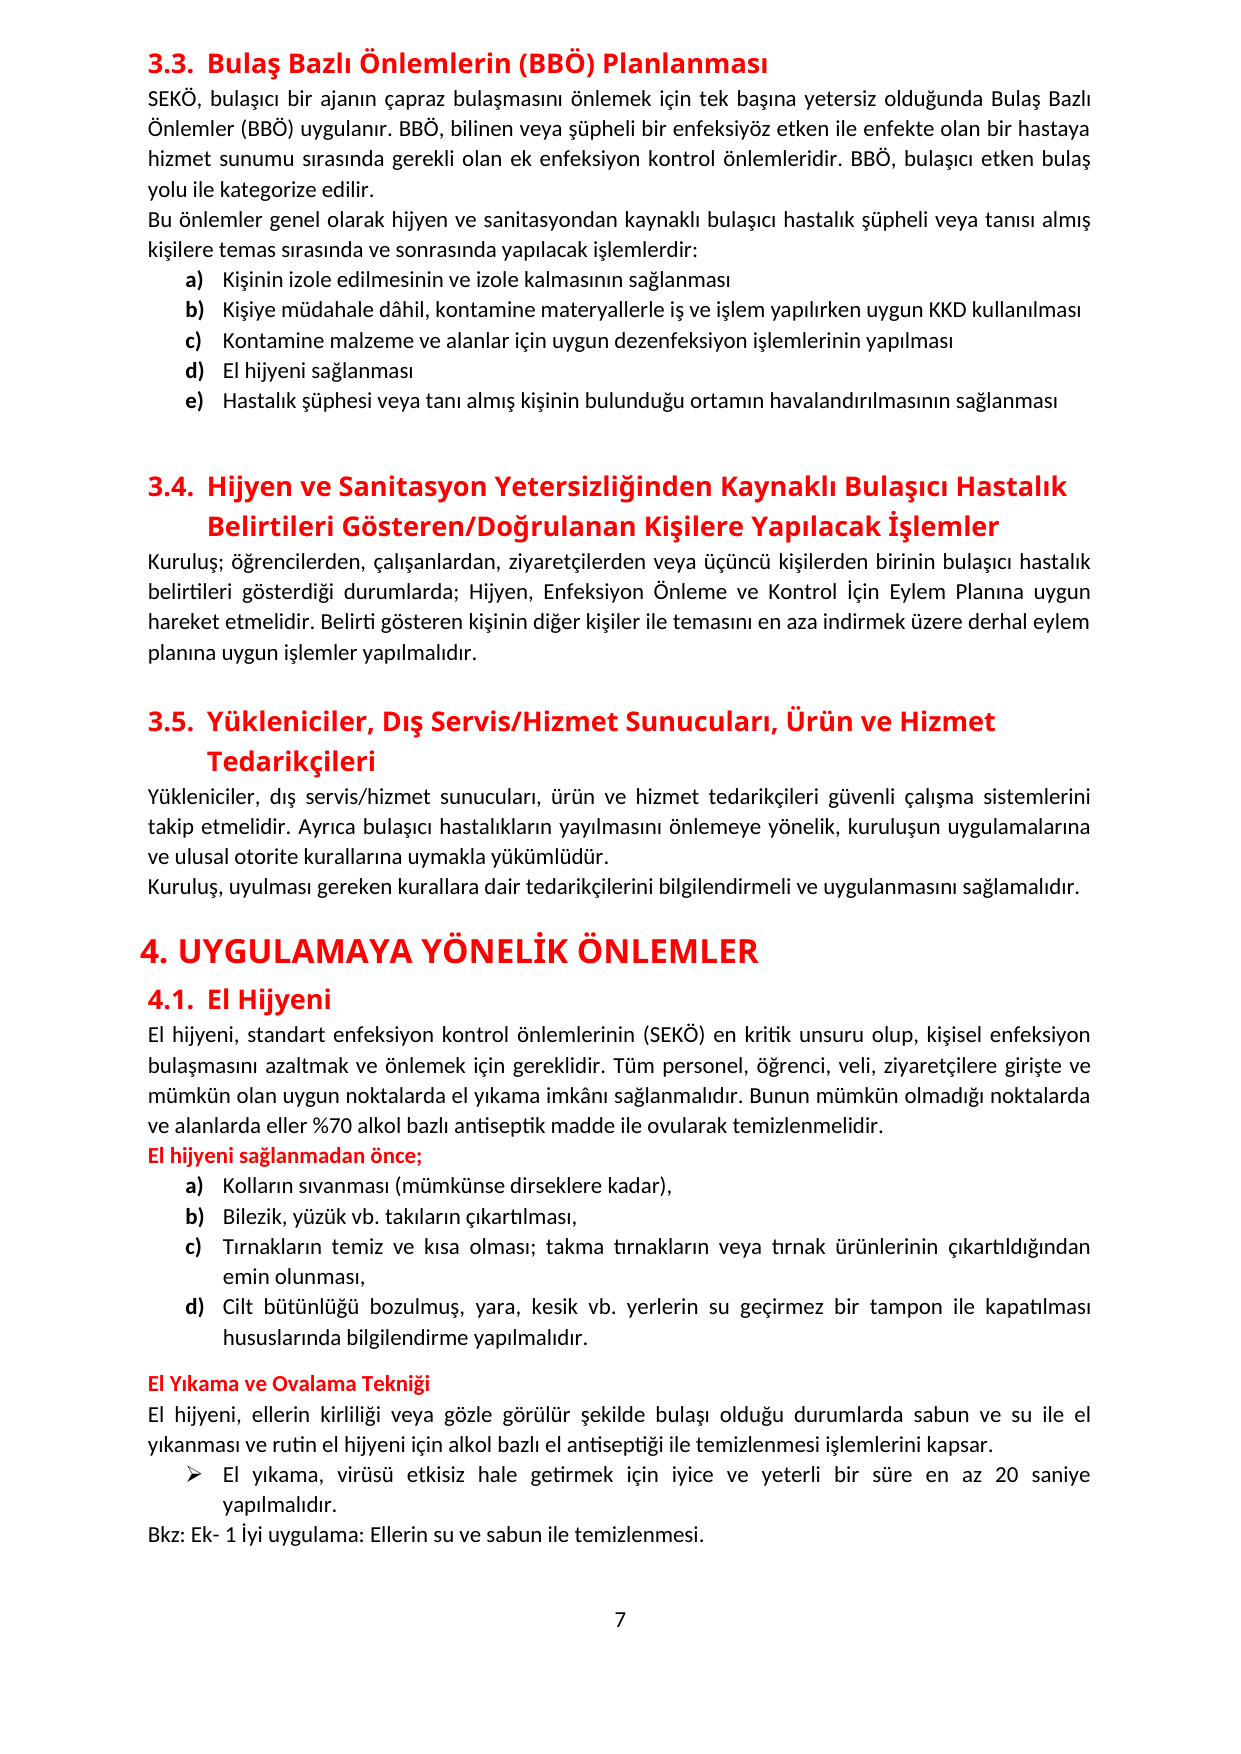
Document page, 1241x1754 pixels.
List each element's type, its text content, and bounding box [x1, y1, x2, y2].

text El hijyeni sağlanmadan önce; [148, 1141, 1093, 1169]
text Yükleniciler, dış servis/hizmet sunucuları, ürün ve hizmet tedarikçileri güvenli çalışma sistemlerini takip etmelidir. Ayrıca bulaşıcı hastalıkların yayılmasını önlemeye yönelik, kuruluşun uygulamalarına ve ulusal otorite kurallarına uymakla yükümlüdür. [148, 782, 1093, 870]
list Cilt bütünlüğü bozulmuş, yara, kesik vb. yerlerin su geçirmez bir tampon ile kapatılması hususlarında bilgilendirme yapılmalıdır. [185, 1292, 1093, 1351]
list Kolların sıvanması (mümkünse dirseklere kadar), [185, 1172, 1093, 1200]
text Kuruluş; öğrencilerden, çalışanlardan, ziyaretçilerden veya üçüncü kişilerden birinin bulaşıcı hastalık belirtileri gösterdiği durumlarda; Hijyen, Enfeksiyon Önleme ve Kontrol İçin Eylem Planına uygun hareket etmelidir. Belirti gösteren kişinin diğer kişiler ile temasını en aza indirmek üzere derhal eylem planına uygun işlemler yapılmalıdır. [148, 547, 1093, 666]
list El yıkama, virüsü etkisiz hale getirmek için iyice ve yeterli bir süre en az 20 saniye yapılmalıdır. [185, 1460, 1093, 1518]
subtitle Hijyen ve Sanitasyon Yetersizliğinden Kaynaklı Bulaşıcı Hastalık Belirtileri Gösteren/Doğrulanan Kişilere Yapılacak İşlemler [148, 467, 1093, 544]
subtitle Bulaş Bazlı Önlemlerin (BBÖ) Planlanması [148, 44, 1093, 81]
text Bkz: Ek- 1 İyi uygulama: Ellerin su ve sabun ile temizlenmesi. [148, 1521, 1093, 1549]
text Bu önlemler genel olarak hijyen ve sanitasyondan kaynaklı bulaşıcı hastalık şüpheli veya tanısı almış kişilere temas sırasında ve sonrasında yapılacak işlemlerdir: [148, 205, 1093, 263]
subtitle Yükleniciler, Dış Servis/Hizmet Sunucuları, Ürün ve Hizmet Tedarikçileri [148, 702, 1093, 779]
subtitle El Hijyeni [148, 981, 1093, 1018]
list Hastalık şüphesi veya tanı almış kişinin bulunduğu ortamın havalandırılmasının sağlanması [185, 386, 1093, 414]
list Bilezik, yüzük vb. takıların çıkartılması, [185, 1202, 1093, 1230]
list Kontamine malzeme ve alanlar için uygun dezenfeksiyon işlemlerinin yapılması [185, 326, 1093, 354]
list El hijyeni sağlanması [185, 356, 1093, 384]
text SEKÖ, bulaşıcı bir ajanın çapraz bulaşmasını önlemek için tek başına yetersiz olduğunda Bulaş Bazlı Önlemler (BBÖ) uygulanır. BBÖ, bilinen veya şüpheli bir enfeksiyöz etken ile enfekte olan bir hastaya hizmet sunumu sırasında gerekli olan ek enfeksiyon kontrol önlemleridir. BBÖ, bulaşıcı etken bulaş yolu ile kategorize edilir. [148, 84, 1093, 203]
text Kuruluş, uyulması gereken kurallara dair tedarikçilerini bilgilendirmeli ve uygulanmasını sağlamalıdır. [148, 872, 1093, 901]
list Kişiye müdahale dâhil, kontamine materyallerle iş ve işlem yapılırken uygun KKD kullanılması [185, 296, 1093, 324]
list Kişinin izole edilmesinin ve izole kalmasının sağlanması [185, 265, 1093, 293]
text El Yıkama ve Ovalama Tekniği [148, 1369, 1093, 1398]
text El hijyeni, ellerin kirliliği veya gözle görülür şekilde bulaşı olduğu durumlarda sabun ve su ile el yıkanması ve rutin el hijyeni için alkol bazlı el antiseptiği ile temizlenmesi işlemlerini kapsar. [148, 1400, 1093, 1458]
subtitle UYGULAMAYA YÖNELİK ÖNLEMLER [140, 928, 1093, 973]
list Tırnakların temiz ve kısa olması; takma tırnakların veya tırnak ürünlerinin çıkartıldığından emin olunması, [185, 1232, 1093, 1290]
text El hijyeni, standart enfeksiyon kontrol önlemlerinin (SEKÖ) en kritik unsuru olup, kişisel enfeksiyon bulaşmasını azaltmak ve önlemek için gereklidir. Tüm personel, öğrenci, veli, ziyaretçilere girişte ve mümkün olan uygun noktalarda el yıkama imkânı sağlanmalıdır. Bunun mümkün olmadığı noktalarda ve alanlarda eller %70 alkol bazlı antiseptik madde ile ovularak temizlenmelidir. [148, 1021, 1093, 1139]
